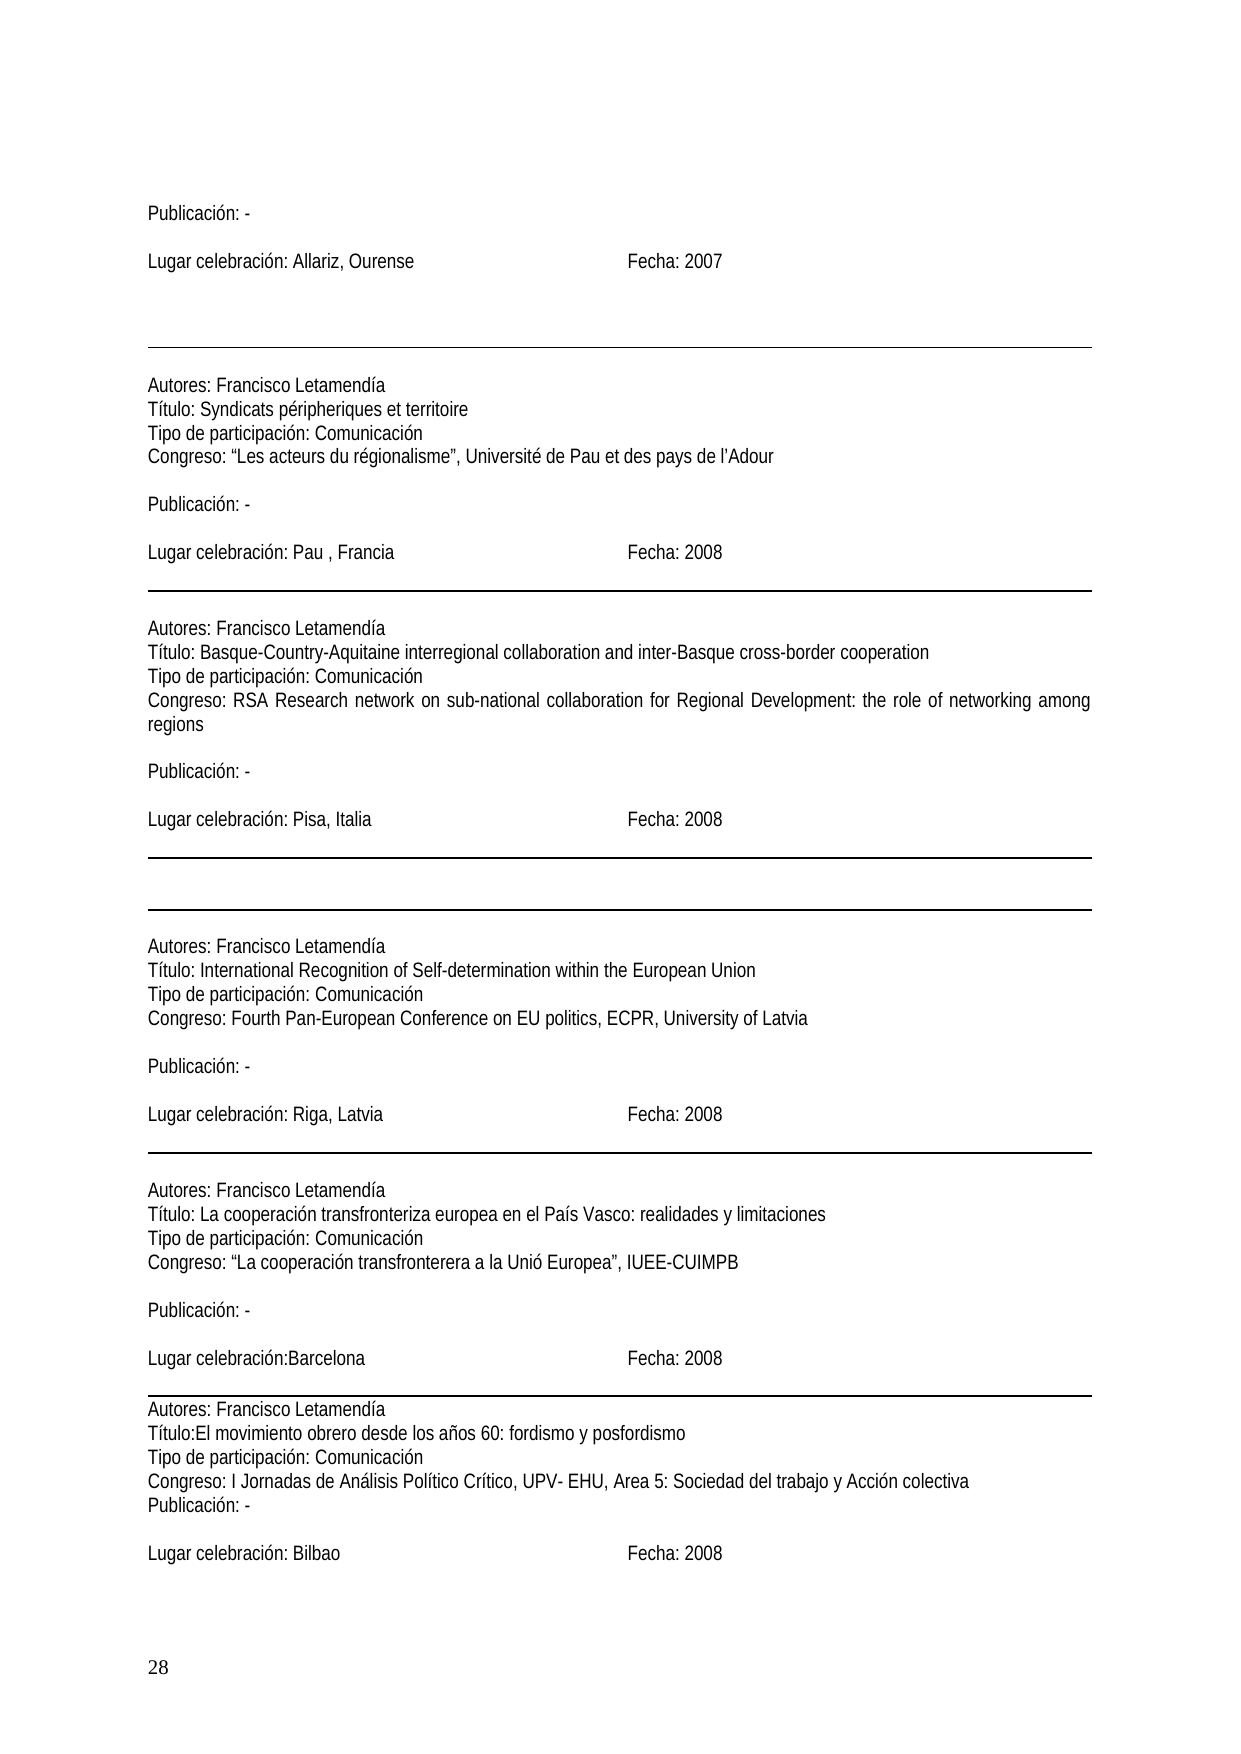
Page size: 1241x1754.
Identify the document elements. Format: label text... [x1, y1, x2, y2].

text Autores: Francisco Letamendía [148, 372, 1092, 396]
table_header Lugar celebración: Pisa, Italia [140, 808, 620, 831]
text Tipo de participación: Comunicación [148, 1445, 1092, 1469]
text Título: La cooperación transfronteriza europea en el País Vasco: realidades y limitaciones [148, 1202, 1092, 1226]
table_header Fecha: 2007 [620, 249, 1100, 273]
text Publicación: - [148, 759, 1092, 783]
table_header Fecha: 2008 [620, 808, 1100, 831]
text Tipo de participación: Comunicación [148, 664, 1092, 688]
text Título: Syndicats péripheriques et territoire [148, 396, 1092, 420]
table_header Lugar celebración: Pau , Francia [140, 540, 620, 564]
text Tipo de participación: Comunicación [148, 982, 1092, 1006]
text Publicación: - [148, 1054, 1092, 1078]
table_header Fecha: 2008 [620, 1345, 1100, 1369]
text Título:El movimiento obrero desde los años 60: fordismo y posfordismo [148, 1421, 1092, 1445]
text Publicación: - [148, 1493, 1092, 1517]
text Tipo de participación: Comunicación [148, 1226, 1092, 1249]
table_header Fecha: 2008 [620, 540, 1100, 564]
text Congreso: on sub-national collaboration for Regional Development: the role of networking among regions [148, 688, 1092, 736]
text Publicación: - [148, 1297, 1092, 1321]
text Congreso: I Jornadas de Análisis Político Crítico, UPV- EHU, Area 5: Sociedad del trabajo y Acción colectiva [148, 1469, 1092, 1493]
text Autores: Francisco Letamendía [148, 1397, 1092, 1421]
text Autores: Francisco Letamendía [148, 1178, 1092, 1202]
table_header Lugar celebración: Allariz, Ourense [140, 249, 620, 273]
text Autores: Francisco Letamendía [148, 616, 1092, 640]
table_header Lugar celebración: Riga, Latvia [140, 1102, 620, 1126]
table_header Fecha: 2008 [620, 1102, 1100, 1126]
text Congreso: Fourth Pan-European Conference on EU politics, ECPR, [148, 1006, 1092, 1030]
text Publicación: - [148, 201, 1092, 225]
text Título: International Recognition of Self-determination within the European Union [148, 958, 1092, 982]
text Tipo de participación: Comunicación [148, 420, 1092, 444]
table_header Fecha: 2008 [620, 1541, 1100, 1565]
text Autores: Francisco Letamendía [148, 934, 1092, 958]
text Congreso: “Les acteurs du régionalisme”, Université de Pau et des pays de l’Adour [148, 444, 1092, 468]
table_header Lugar celebración: Bilbao [140, 1541, 620, 1565]
table_header Lugar celebración:Barcelona [140, 1345, 620, 1369]
text Congreso: “La cooperación transfronterera a ”, IUEE-CUIMPB [148, 1249, 1092, 1273]
text Título: Basque-Country-Aquitaine interregional collaboration and inter-Basque cross-border cooperation [148, 640, 1092, 664]
text Publicación: - [148, 492, 1092, 516]
